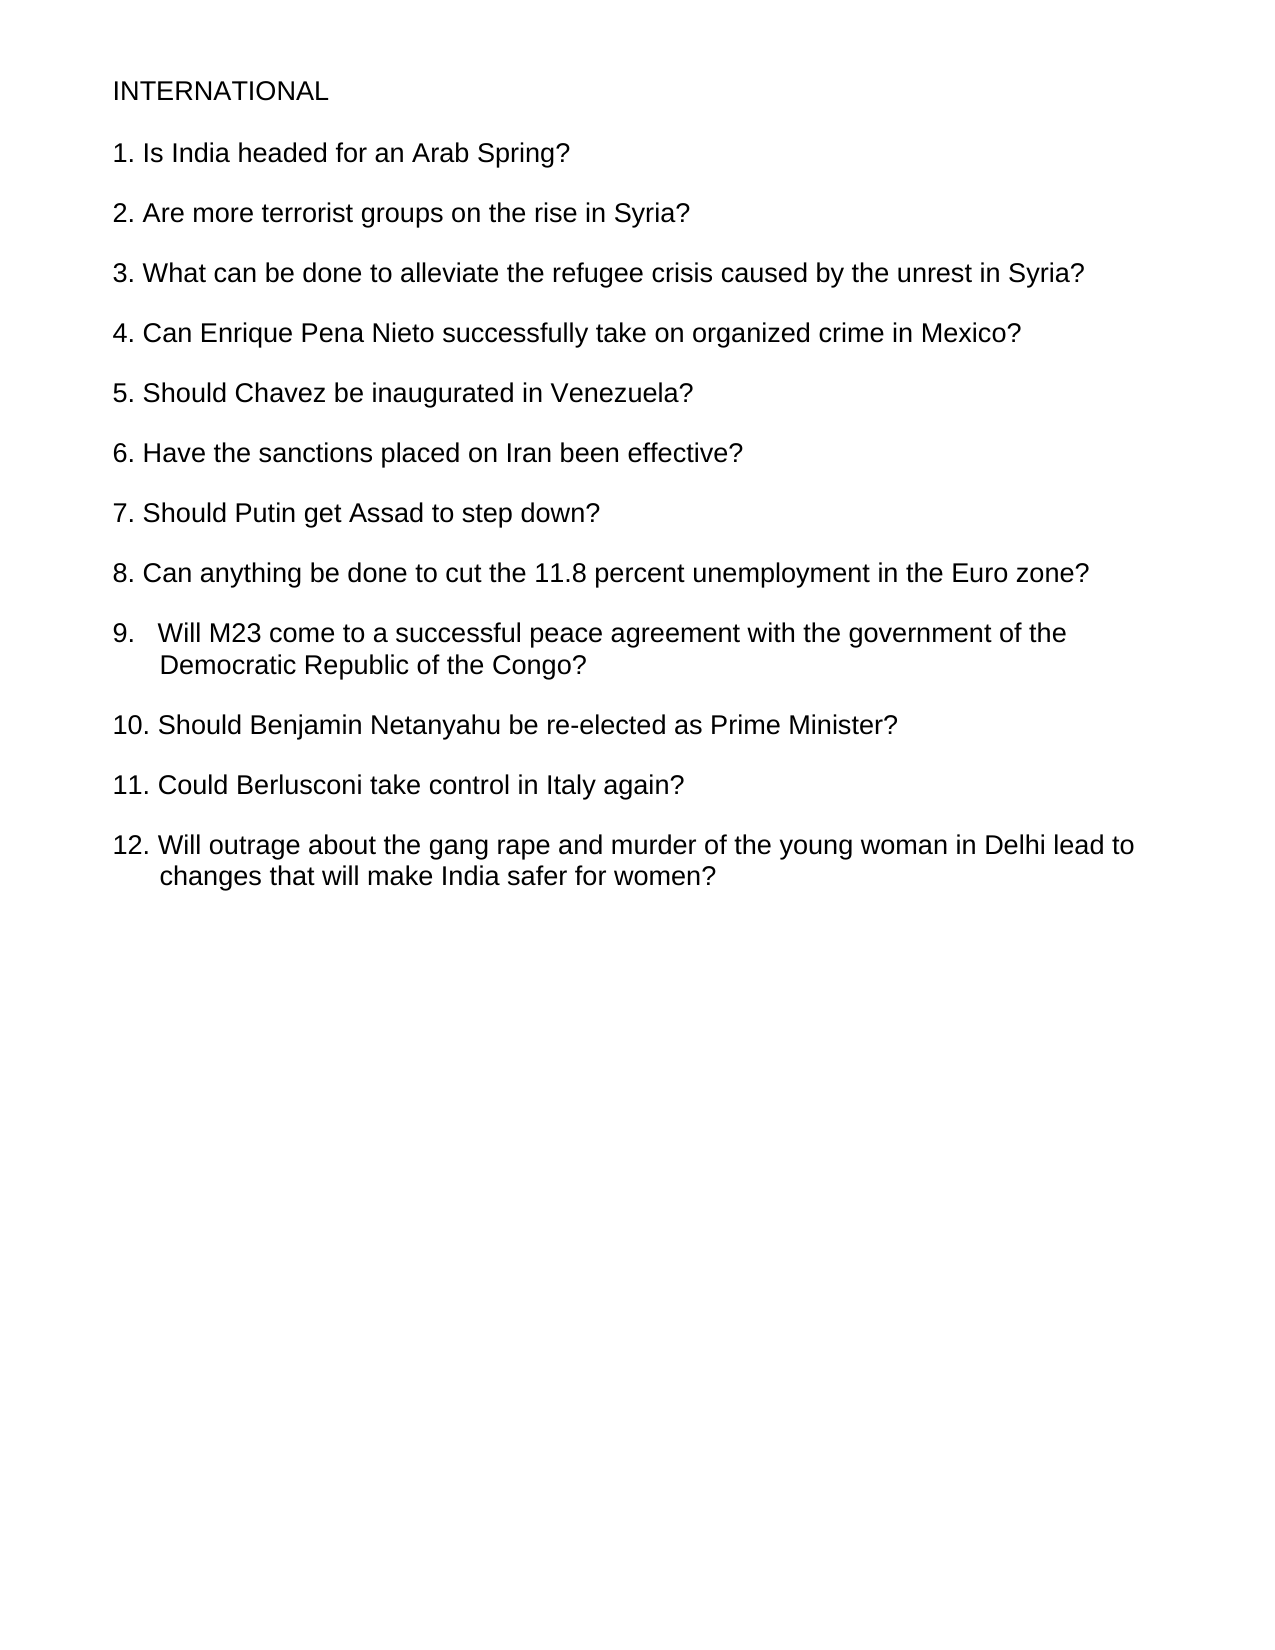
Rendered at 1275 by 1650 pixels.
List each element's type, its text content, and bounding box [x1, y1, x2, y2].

text 4. Can Enrique Pena Nieto successfully take on organized crime in Mexico? [112, 317, 1162, 377]
text 11. Could Berlusconi take control in Italy again? [112, 769, 1162, 829]
text 1. Is India headed for an Arab Spring? [112, 137, 1162, 197]
text 10. Should Benjamin Netanyahu be re-elected as Prime Minister? [112, 709, 1162, 769]
text 9. Will M23 come to a successful peace agreement with the government of the Democratic Republic of the Congo? [112, 617, 1162, 709]
text 5. Should Chavez be inaugurated in Venezuela? [112, 377, 1162, 437]
text 2. Are more terrorist groups on the rise in Syria? [112, 197, 1162, 257]
text INTERNATIONAL [112, 75, 1162, 106]
text 6. Have the sanctions placed on Iran been effective? [112, 437, 1162, 497]
text 3. What can be done to alleviate the refugee crisis caused by the unrest in Syria? [112, 257, 1162, 317]
text 12. Will outrage about the gang rape and murder of the young woman in Delhi lead to changes that will make India safer for women? [112, 829, 1162, 982]
text 7. Should Putin get Assad to step down? [112, 497, 1162, 557]
text 8. Can anything be done to cut the 11.8 percent unemployment in the Euro zone? [112, 557, 1162, 617]
